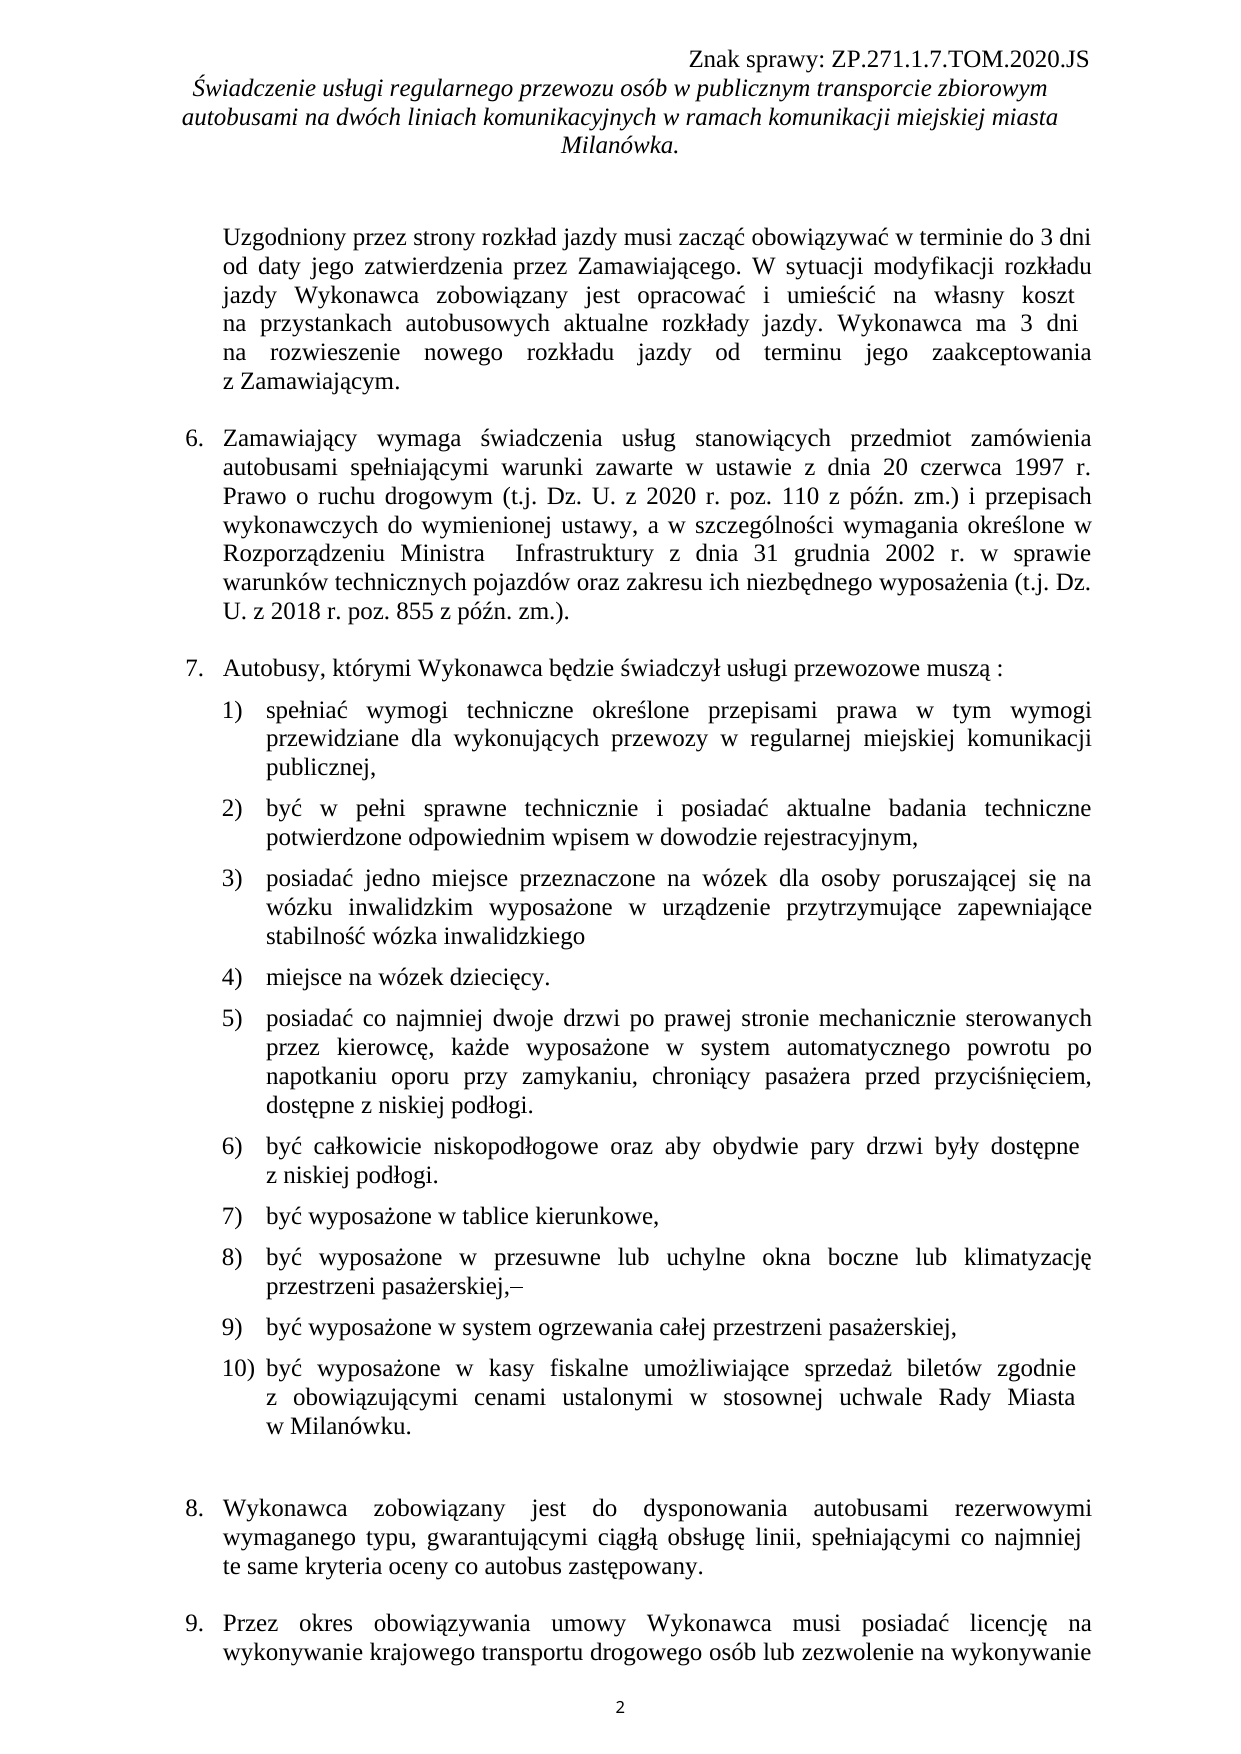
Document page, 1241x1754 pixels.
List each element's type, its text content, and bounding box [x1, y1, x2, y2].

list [185, 222, 1092, 395]
list Wykonawca zobowiązany jest do dysponowania autobusami rezerwowymi wymaganego typu, gwarantującymi ciągłą obsługę linii, spełniającymi co najmniej te same kryteria oceny co autobus zastępowany. [185, 1493, 1092, 1580]
list posiadać jedno miejsce przeznaczone na wózek dla osoby poruszającej się na wózku inwalidzkim wyposażone w urządzenie przytrzymujące zapewniające stabilność wózka inwalidzkiego [222, 863, 1092, 950]
list miejsce na wózek dziecięcy. [222, 962, 1092, 991]
list posiadać co najmniej dwoje drzwi po prawej stronie mechanicznie sterowanych przez kierowcę, każde wyposażone w system automatycznego powrotu po napotkaniu oporu przy zamykaniu, chroniący pasażera przed przyciśnięciem, dostępne z niskiej podłogi. [222, 1003, 1092, 1118]
list być wyposażone w system ogrzewania całej przestrzeni pasażerskiej, [222, 1312, 1092, 1341]
list spełniać wymogi techniczne określone przepisami prawa w tym wymogi przewidziane dla wykonujących przewozy w regularnej miejskiej komunikacji publicznej, [222, 695, 1092, 781]
list być wyposażone w tablice kierunkowe, [222, 1201, 1092, 1230]
list Zamawiający wymaga świadczenia usług stanowiących przedmiot zamówienia autobusami spełniającymi warunki zawarte w ustawie z dnia 20 czerwca 1997 r. Prawo o ruchu drogowym (t.j. Dz. U. z 2020 r. poz. 110 z późn. zm.) i przepisach wykonawczych do wymienionej ustawy, a w szczególności wymagania określone w Rozporządzeniu Ministra Infrastruktury z dnia 31 grudnia 2002 r. w sprawie warunków technicznych pojazdów oraz zakresu ich niezbędnego wyposażenia (t.j. Dz. U. z 2018 r. poz. 855 z późn. zm.). [185, 423, 1092, 625]
list być wyposażone w kasy fiskalne umożliwiające sprzedaż biletów zgodnie z obowiązującymi cenami ustalonymi w stosownej uchwale Rady Miasta w Milanówku. [222, 1353, 1092, 1440]
list Autobusy, którymi Wykonawca będzie świadczył usługi przewozowe muszą : [185, 653, 1092, 682]
list być wyposażone w przesuwne lub uchylne okna boczne lub klimatyzację przestrzeni pasażerskiej, [222, 1242, 1092, 1300]
list być w pełni sprawne technicznie i posiadać aktualne badania techniczne potwierdzone odpowiednim wpisem w dowodzie rejestracyjnym, [222, 793, 1092, 851]
list być całkowicie niskopodłogowe oraz aby obydwie pary drzwi były dostępne z niskiej podłogi. [222, 1131, 1092, 1188]
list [185, 1608, 1092, 1666]
